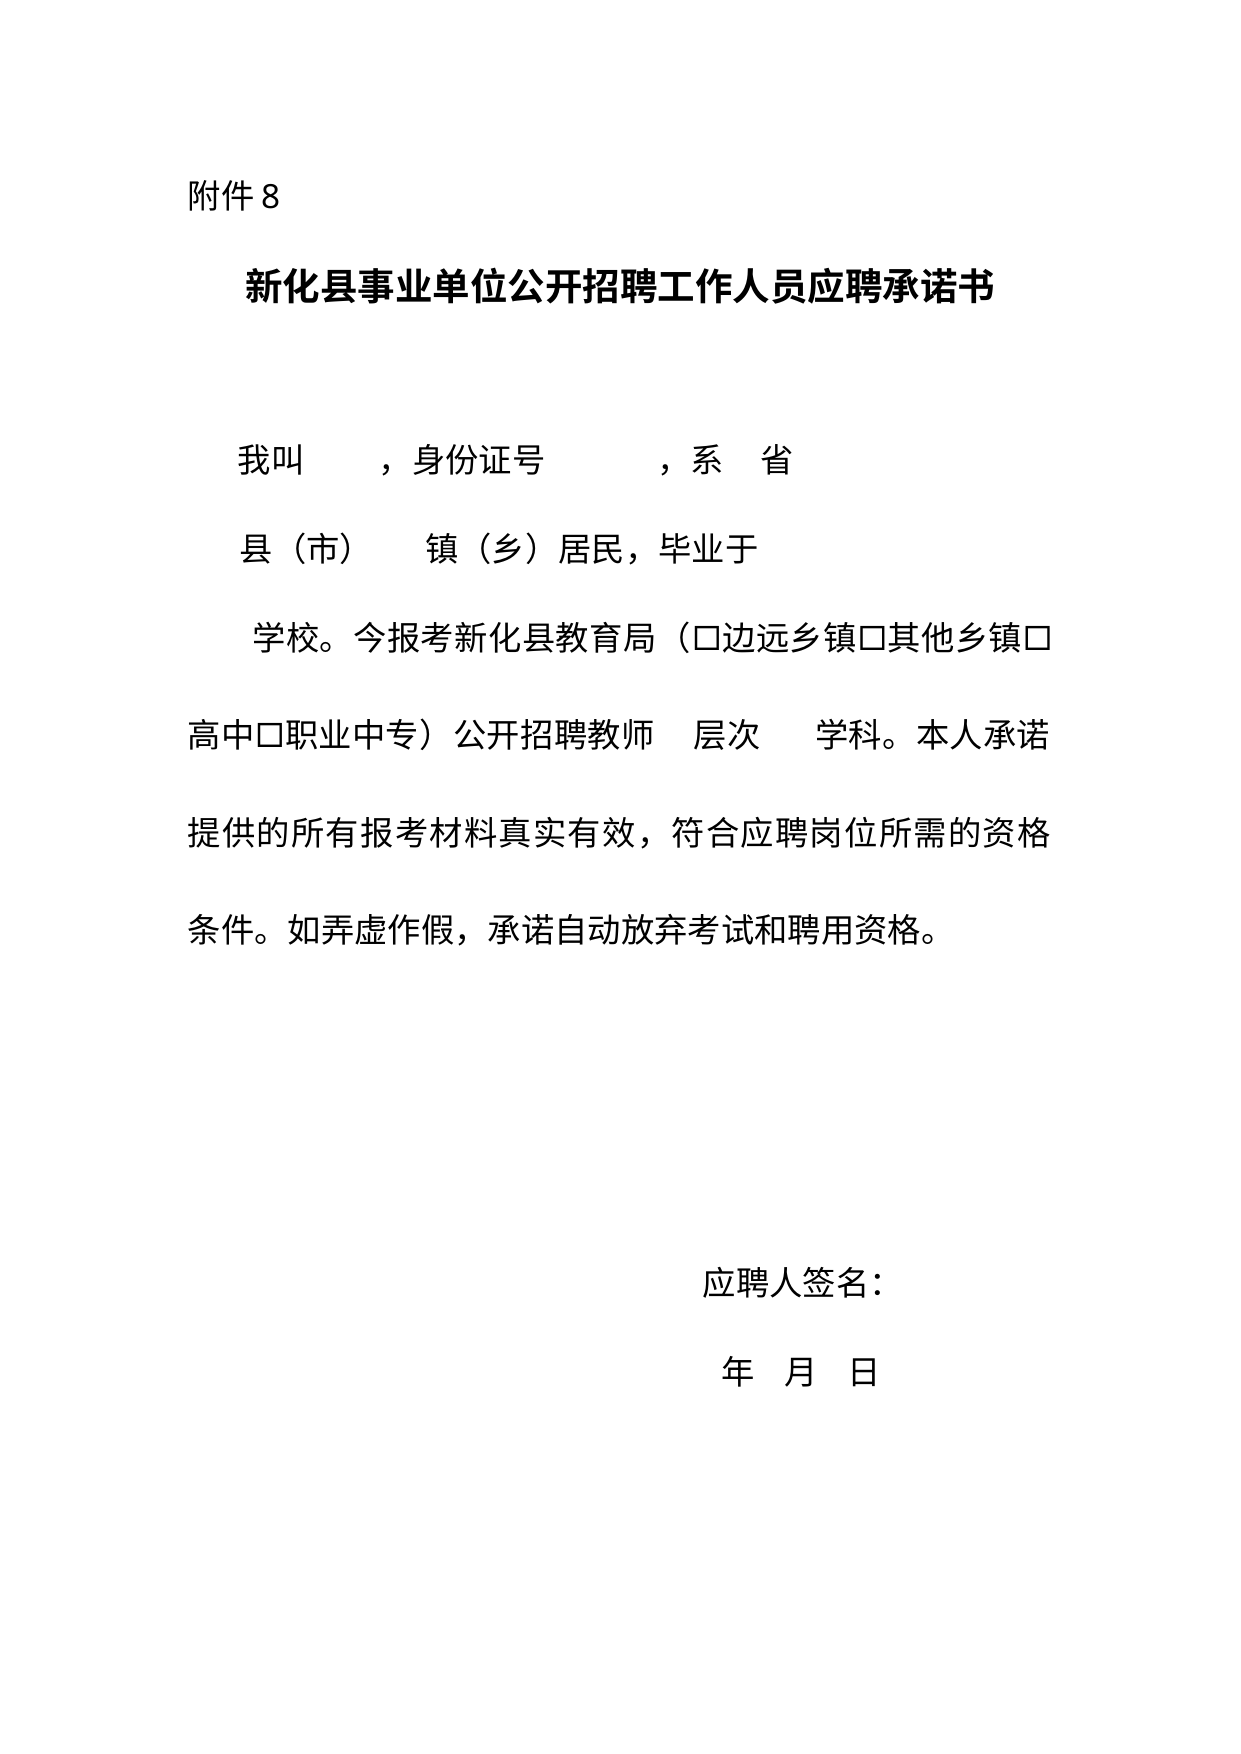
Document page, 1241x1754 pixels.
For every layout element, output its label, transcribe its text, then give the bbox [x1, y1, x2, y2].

text 附件8 [187, 162, 1053, 227]
text 我叫 ，身份证号 ，系 省 [187, 425, 1053, 490]
text 年 月 日 [187, 1337, 1053, 1402]
text 县（市） 镇（乡）居民，毕业于 [187, 514, 1053, 579]
text 应聘人签名： [187, 1248, 1053, 1313]
text 新化县事业单位公开招聘工作人员应聘承诺书 [187, 251, 1053, 316]
text 学校。今报考新化县教育局（边远乡镇其他乡镇高中职业中专）公开招聘教师 层次 学科。本人承诺提供的所有报考材料真实有效，符合应聘岗位所需的资格条件。如弄虚作假，承诺自动放弃考试和聘用资格。 [187, 603, 1053, 961]
